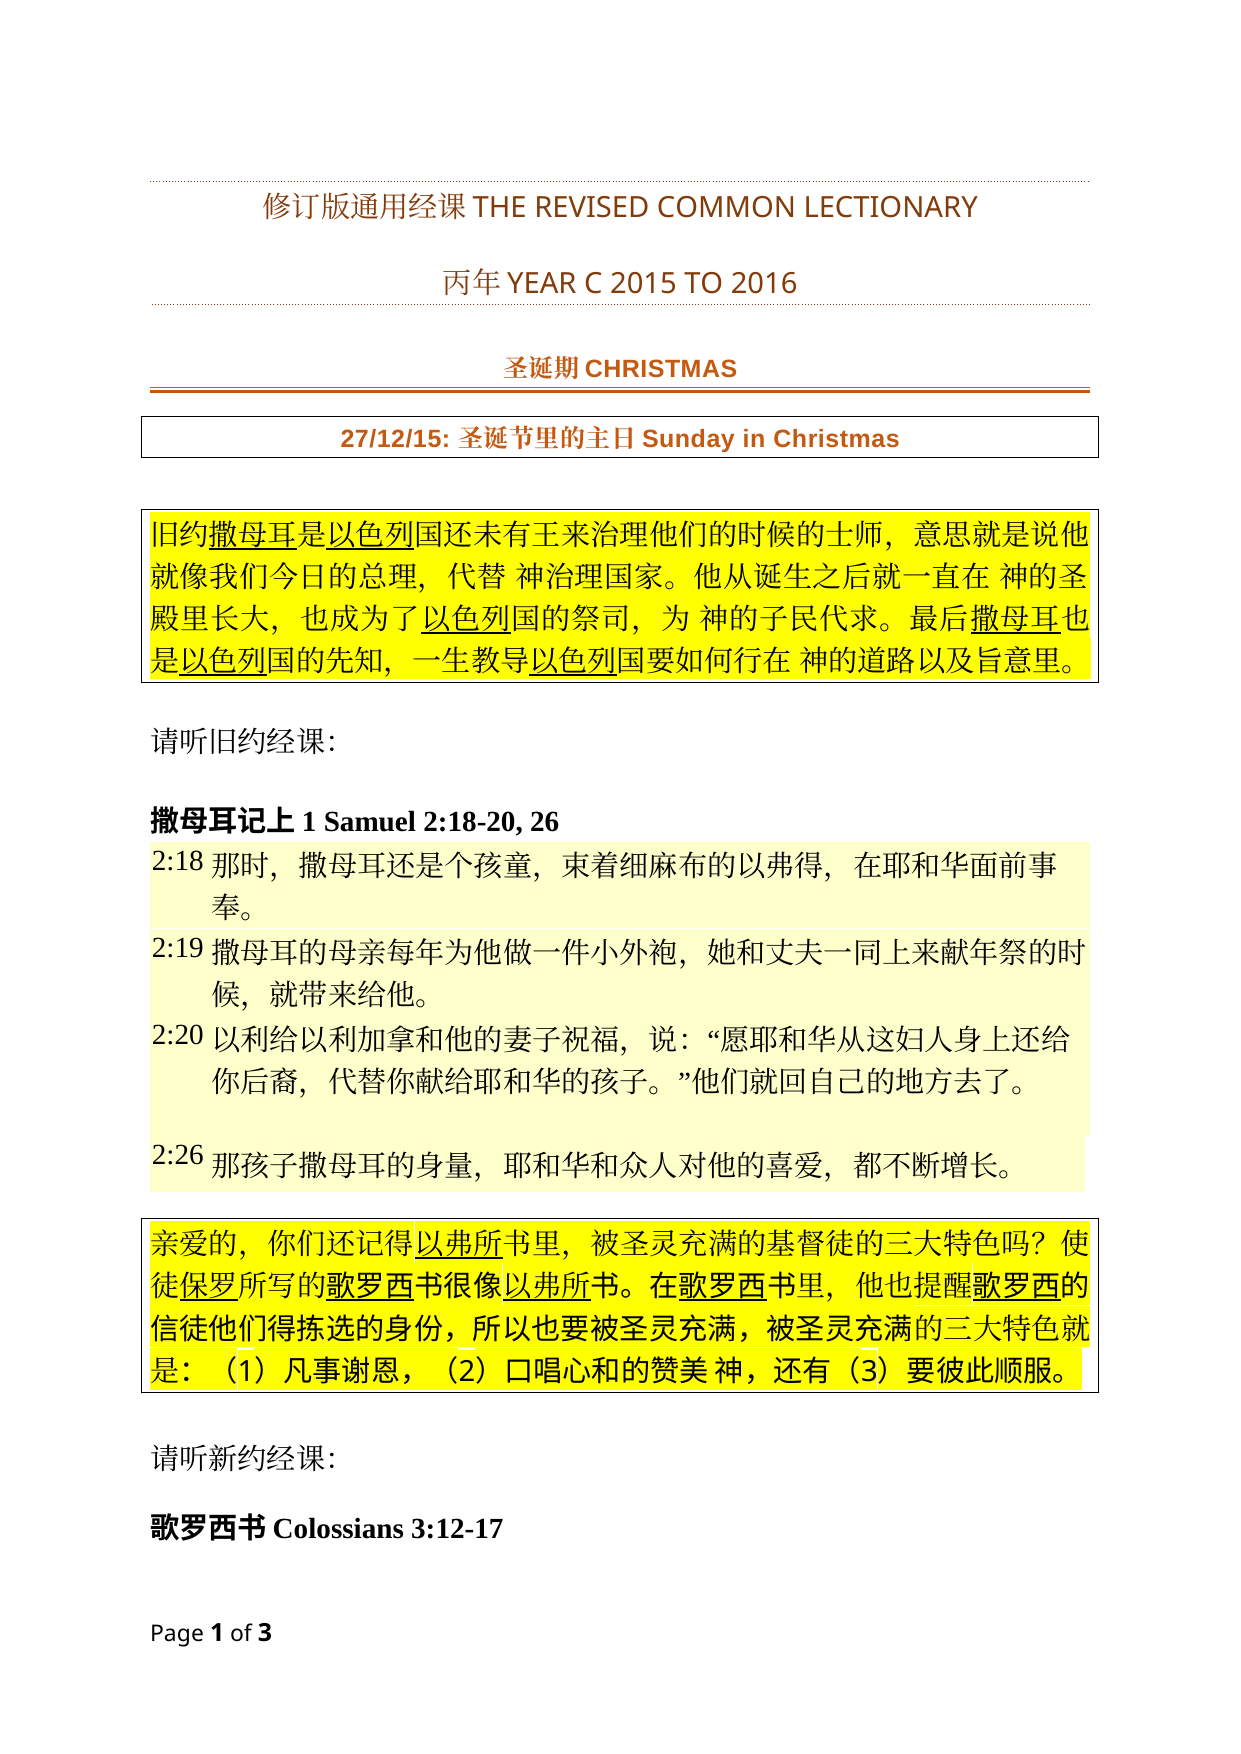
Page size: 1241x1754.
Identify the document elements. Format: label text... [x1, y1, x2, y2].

table_cell 2:19 [150, 929, 210, 1015]
subtitle 圣诞期christmas [150, 349, 1090, 387]
table_cell 2:26 [150, 1136, 210, 1192]
text 旧约撒母耳是以色列国还未有王来治理他们的时候的士师，意思就是说他就像我们今日的总理，代替 神治理国家。他从诞生之后就一直在 神的圣殿里长大，也成为了以色列国的祭司，为 神的子民代求。最后撒母耳也是以色列国的先知，一生教导以色列国要如何行在 神的道路以及旨意里。 [142, 510, 1098, 682]
text 撒母耳记上1 Samuel 2:18-20, 26 [150, 798, 1090, 840]
table_header 那时，撒母耳还是个孩童，束着细麻布的以弗得，在耶和华面前事奉。 [210, 842, 1090, 928]
text 请听旧约经课： [150, 719, 1090, 761]
table_cell 以利给以利加拿和他的妻子祝福，说：“愿耶和华从这妇人身上还给你后裔，代替你献给耶和华的孩子。”他们就回自己的地方去了。 [210, 1015, 1090, 1136]
subtitle 修订版通用经课The Revised Common Lectionary [150, 181, 1090, 226]
text 请听新约经课： [150, 1436, 1090, 1478]
text 歌罗西书Colossians 3:12-17 [150, 1505, 1090, 1547]
table_header 2:18 [150, 842, 210, 928]
table_cell 撒母耳的母亲每年为他做一件小外袍，她和丈夫一同上来献年祭的时候，就带来给他。 [210, 929, 1090, 1015]
table_cell 那孩子撒母耳的身量，耶和华和众人对他的喜爱，都不断增长。 [210, 1136, 1085, 1192]
subtitle 丙年Year C 2015 to 2016 [150, 257, 1090, 305]
text 亲爱的，你们还记得以弗所书里，被圣灵充满的基督徒的三大特色吗？使徒保罗所写的歌罗西书很像以弗所书。在歌罗西书里，他也提醒歌罗西的信徒他们得拣选的身份，所以也要被圣灵充满，被圣灵充满的三大特色就是：（1）凡事谢恩，（2）口唱心和的赞美 神，还有（3）要彼此顺服。 [142, 1219, 1098, 1392]
table_cell 2:20 [150, 1015, 210, 1136]
text 27/12/15: 圣诞节里的主日Sunday in Christmas [142, 417, 1098, 457]
